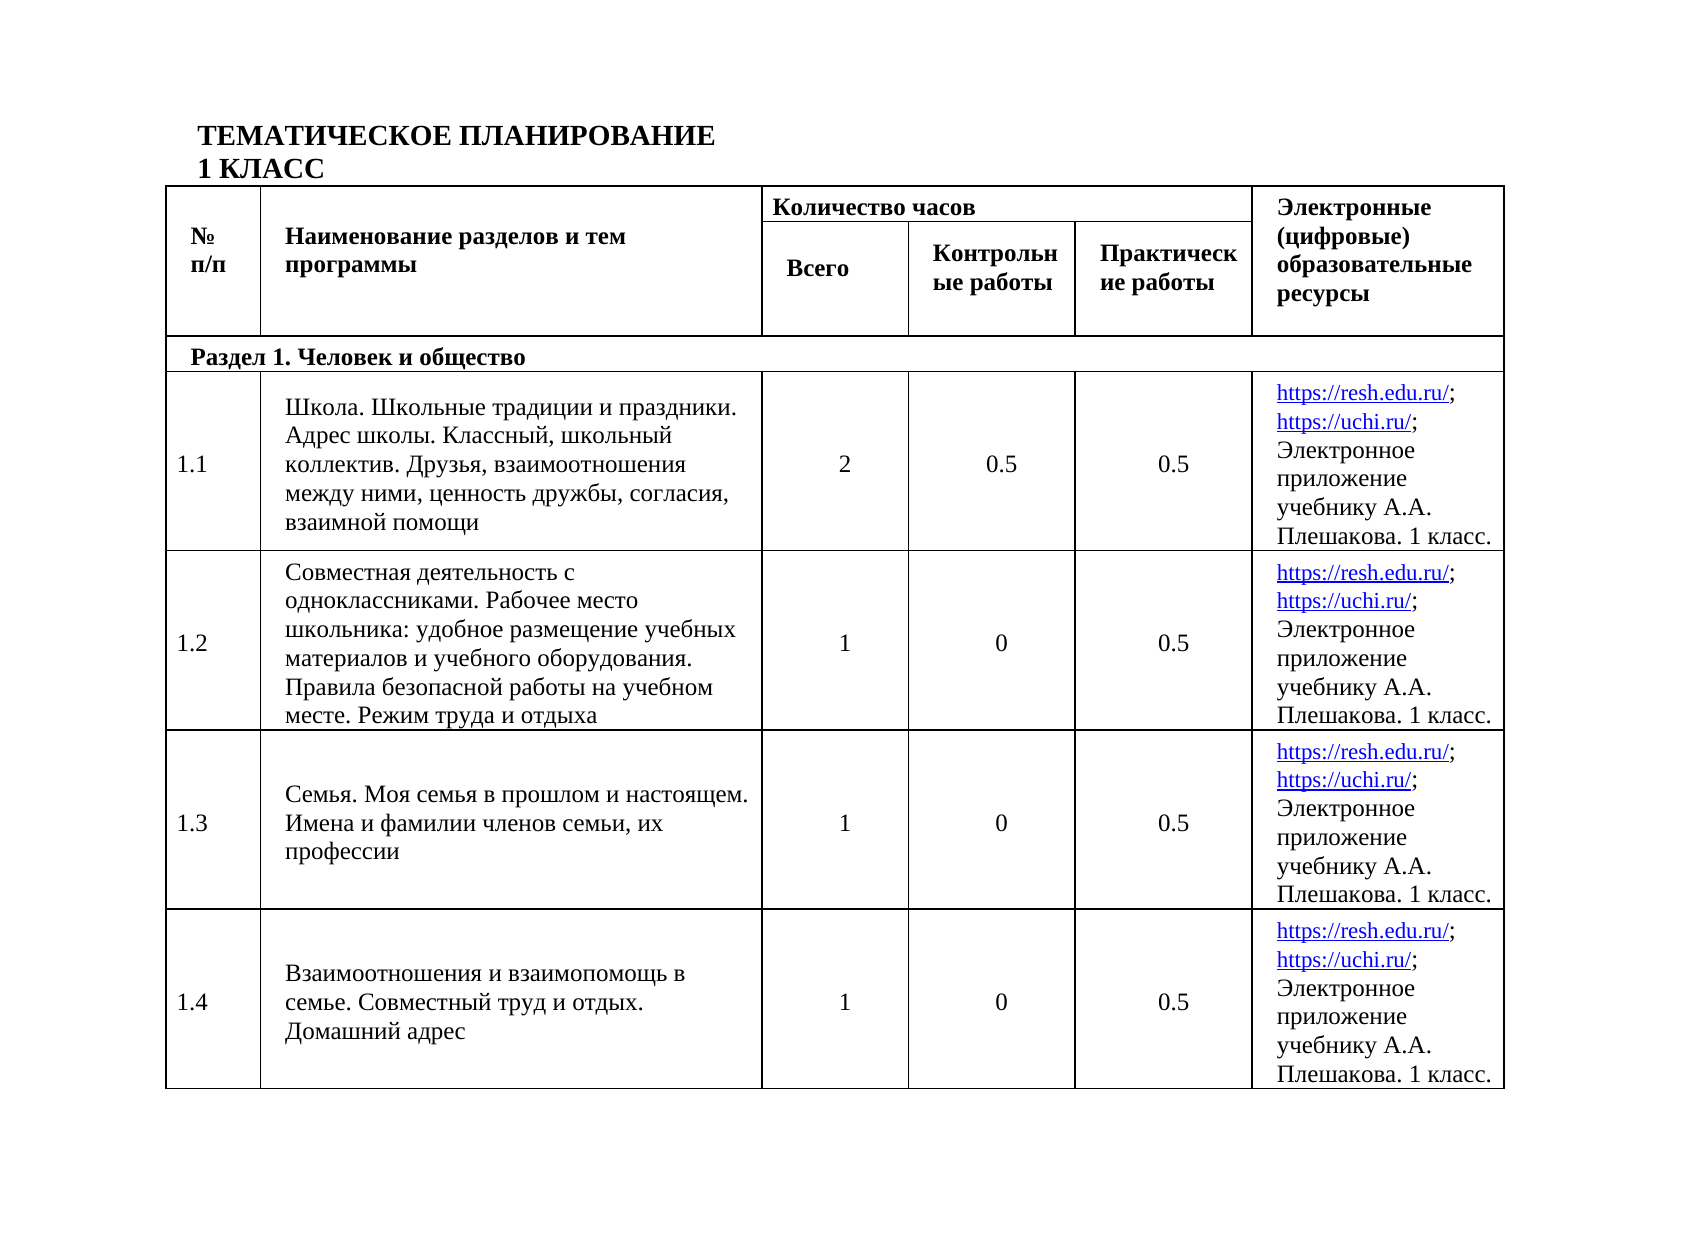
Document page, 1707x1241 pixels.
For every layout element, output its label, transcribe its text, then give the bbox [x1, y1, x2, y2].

table_cell 1.4 [167, 910, 260, 1088]
table_cell https://resh.edu.ru/; https://uchi.ru/; Электронное приложение учебнику А.А. Плешакова. 1 класс. [1253, 551, 1503, 729]
table_cell Раздел 1. Человек и общество [167, 337, 1503, 371]
table_cell Школа. Школьные традиции и праздники. Адрес школы. Классный, школьный коллектив. Друзья, взаимоотношения между ними, ценность дружбы, согласия, взаимной помощи [261, 372, 761, 550]
table_cell 0.5 [1076, 551, 1251, 729]
table_cell 0.5 [1076, 372, 1251, 550]
table_cell 2 [763, 372, 908, 550]
table_cell 1 [763, 910, 908, 1088]
table_cell 0 [909, 910, 1074, 1088]
table_cell https://resh.edu.ru/; https://uchi.ru/; Электронное приложение учебнику А.А. Плешакова. 1 класс. [1253, 731, 1503, 908]
table_cell 1 [763, 731, 908, 908]
text 1 КЛАСС [190, 152, 1618, 185]
table_header № п/п [167, 187, 260, 335]
table_cell 0.5 [909, 372, 1074, 550]
table_header Количество часов [763, 187, 1251, 221]
table_cell 1.3 [167, 731, 260, 908]
table_cell Совместная деятельность с одноклассниками. Рабочее место школьника: удобное размещение учебных материалов и учебного оборудования. Правила безопасной работы на учебном месте. Режим труда и отдыха [261, 551, 761, 729]
table_cell Взаимоотношения и взаимопомощь в семье. Совместный труд и отдых. Домашний адрес [261, 910, 761, 1088]
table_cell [1253, 910, 1503, 1088]
table_header Электронные (цифровые) образовательные ресурсы [1253, 187, 1503, 335]
table_cell 0.5 [1076, 731, 1251, 908]
table_cell https://resh.edu.ru/; https://uchi.ru/; Электронное приложение учебнику А.А. Плешакова. 1 класс. [1253, 372, 1503, 550]
table_header Наименование разделов и тем программы [261, 187, 761, 335]
table_cell Всего [763, 222, 908, 335]
table_cell 0 [909, 551, 1074, 729]
table_cell 0 [909, 731, 1074, 908]
table_cell Семья. Моя семья в прошлом и настоящем. Имена и фамилии членов семьи, их профессии [261, 731, 761, 908]
text ТЕМАТИЧЕСКОЕ ПЛАНИРОВАНИЕ [190, 118, 1618, 152]
table_cell Практические работы [1076, 222, 1251, 335]
table_cell 1.1 [167, 372, 260, 550]
table_cell 1.2 [167, 551, 260, 729]
table_cell 1 [763, 551, 908, 729]
table_cell 0.5 [1076, 910, 1251, 1088]
table_cell Контрольные работы [909, 222, 1074, 335]
